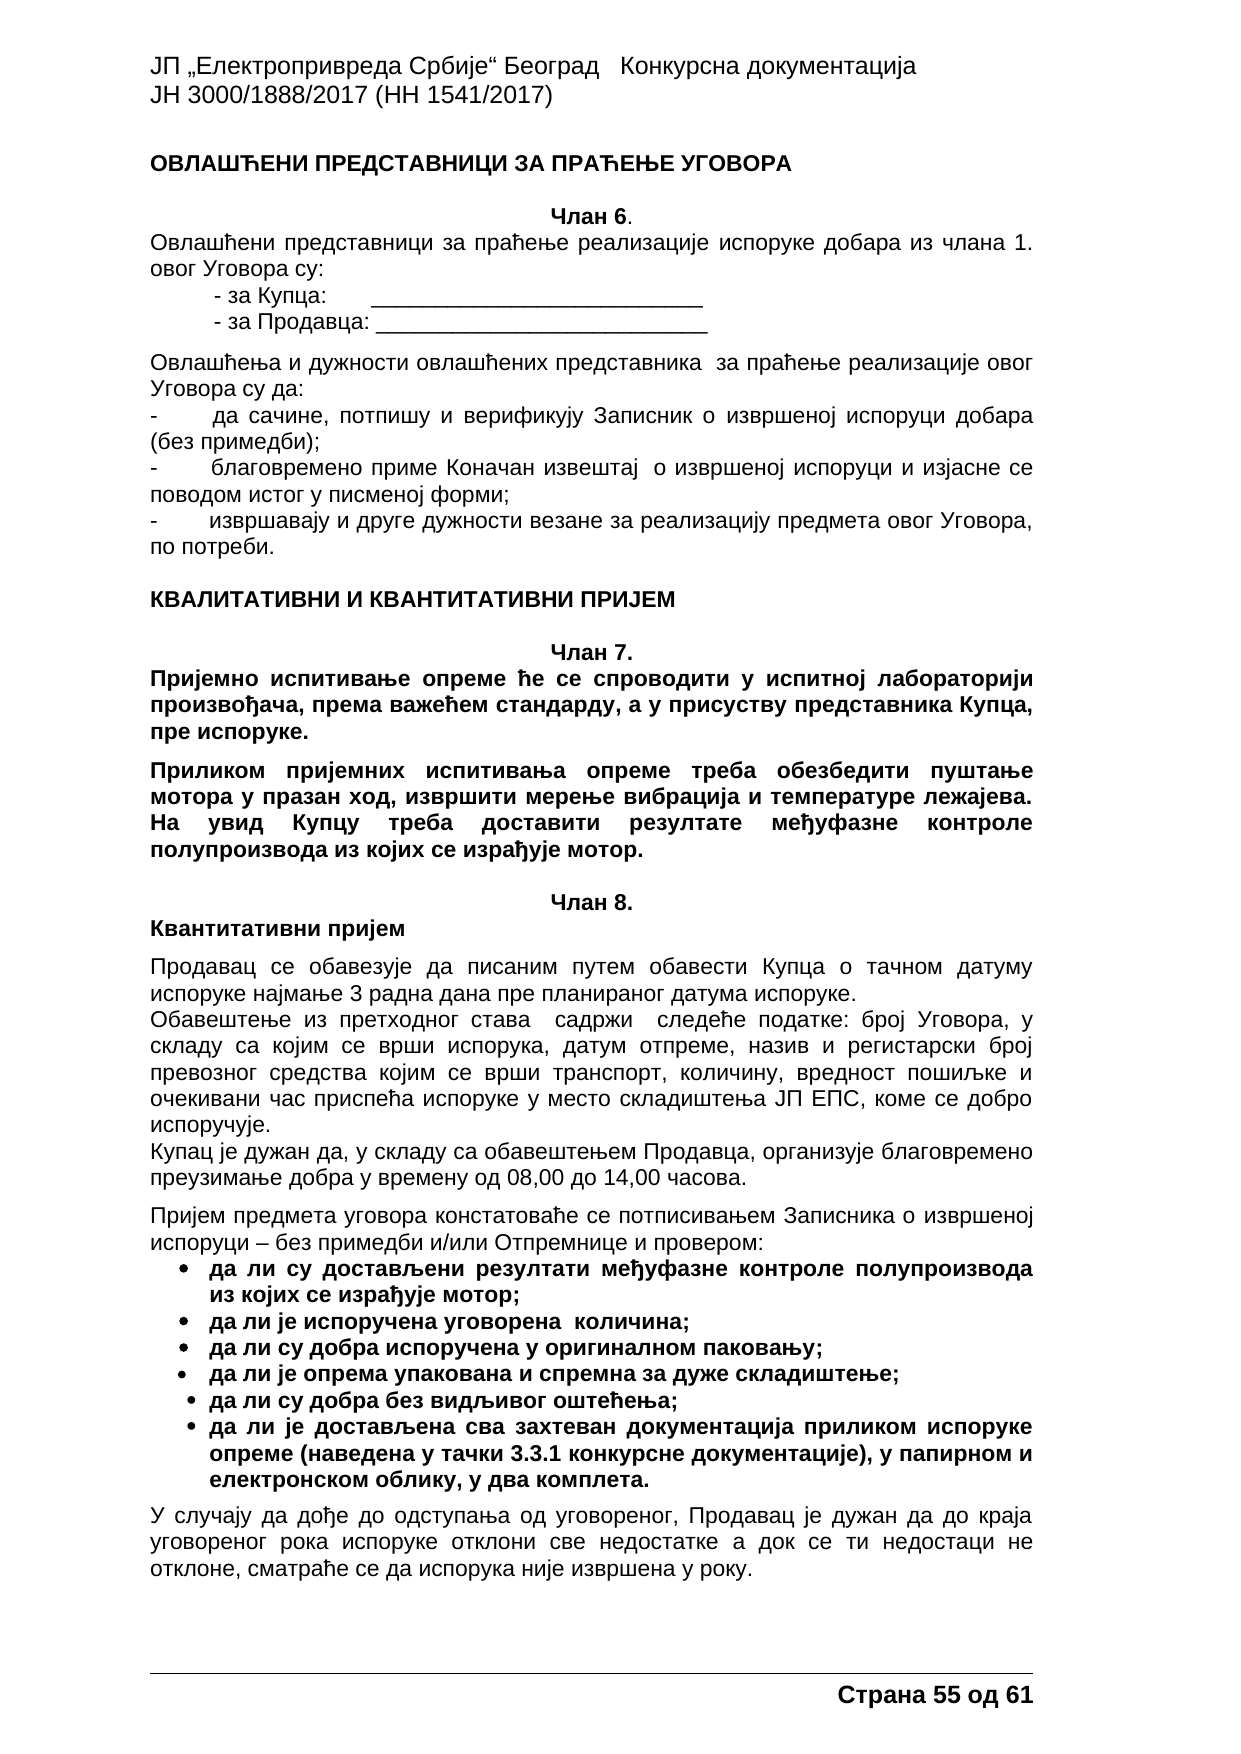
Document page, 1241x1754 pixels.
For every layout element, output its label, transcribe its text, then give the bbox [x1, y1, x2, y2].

text - за Купца: __________________________ [150, 282, 1033, 308]
text - да сачине, потпишу и верификују Записник о извршеној испоруци добара (без примедби); [150, 402, 1033, 454]
text - извршавају и друге дужности везане за реализацију предмета овог Уговора, по потреби. [150, 507, 1033, 560]
list да ли је испоручена уговорена количина; [179, 1308, 1033, 1334]
text Обавештење из претходног става садржи следеће податке: број Уговора, у складу са којим се врши испорука, датум отпреме, назив и регистарски број превозног средства којим се врши транспорт, количину, вредност пошиљке и очекивани час приспећа испоруке у место складиштења ЈП ЕПС, коме се добро испоручује. [150, 1006, 1033, 1138]
text Члан 8. [150, 888, 1033, 915]
text Пријемно испитивање опреме ће се спроводити у испитној лабораторији произвођача, према важећем стандарду, а у присуству представника Купца, пре испоруке. [150, 665, 1033, 744]
text Овлашћења и дужности овлашћених представника за праћење реализације овог Уговора су да: [150, 349, 1033, 402]
text Овлашћени представници за праћење реализације испоруке добара из члана 1. овог Уговора су: [150, 229, 1033, 282]
text да ли је опрема упакована и спремна за дуже складиштење; [178, 1360, 1033, 1387]
list да ли је достављена сва захтеван документација приликом испоруке опреме (наведена у тачки 3.3.1 конкурсне документације), у папирном и електронском облику, у два комплета. [187, 1413, 1033, 1492]
text Члан 6. [150, 203, 1033, 229]
text Пријем предмета уговора констатоваће се потписивањем Записника о извршеној испоруци – без примедби и/или Отпремнице и провером: [150, 1202, 1033, 1255]
text КВАЛИТАТИВНИ И КВАНТИТАТИВНИ ПРИЈЕМ [150, 586, 1033, 612]
text Квантитативни пријем [150, 915, 1033, 941]
text У случају да дође до одступања од уговореног, Продавац је дужан да до краја уговореног рока испоруке отклони све недостатке а док се ти недостаци не отклоне, сматраће се да испорука није извршена у року. [150, 1502, 1033, 1581]
text - за Продавца: __________________________ [150, 308, 1033, 334]
list да ли су достављени резултати међуфазне контроле полупроизвода из којих се израђује мотор; [179, 1255, 1033, 1308]
list да ли су добра без видљивог оштећења; [187, 1387, 1033, 1413]
text - благовремено приме Коначан извештај о извршеној испоруци и изјасне се поводом истог у писменој форми; [150, 454, 1033, 507]
text ОВЛАШЋЕНИ ПРЕДСТАВНИЦИ ЗА ПРАЋЕЊЕ УГОВОРА [150, 150, 1033, 176]
text Купац је дужан да, у складу са обавештењем Продавца, организује благовремено преузимање добра у времену од 08,00 до 14,00 часова. [150, 1138, 1033, 1190]
text Члан 7. [150, 639, 1033, 665]
text Продавац се обавезује да писаним путем обавести Купца о тачном датуму испоруке најмање 3 радна дана пре планираног датума испоруке. [150, 953, 1033, 1006]
text да ли су добра испоручена у оригиналном паковању; [179, 1334, 1033, 1360]
text Приликом пријемних испитивања опреме треба обезбедити пуштање мотора у празан ход, извршити мерење вибрација и температуре лежајева. На увид Купцу треба доставити резултате међуфазне контроле полупроизвода из којих се израђује мотор. [150, 757, 1033, 862]
